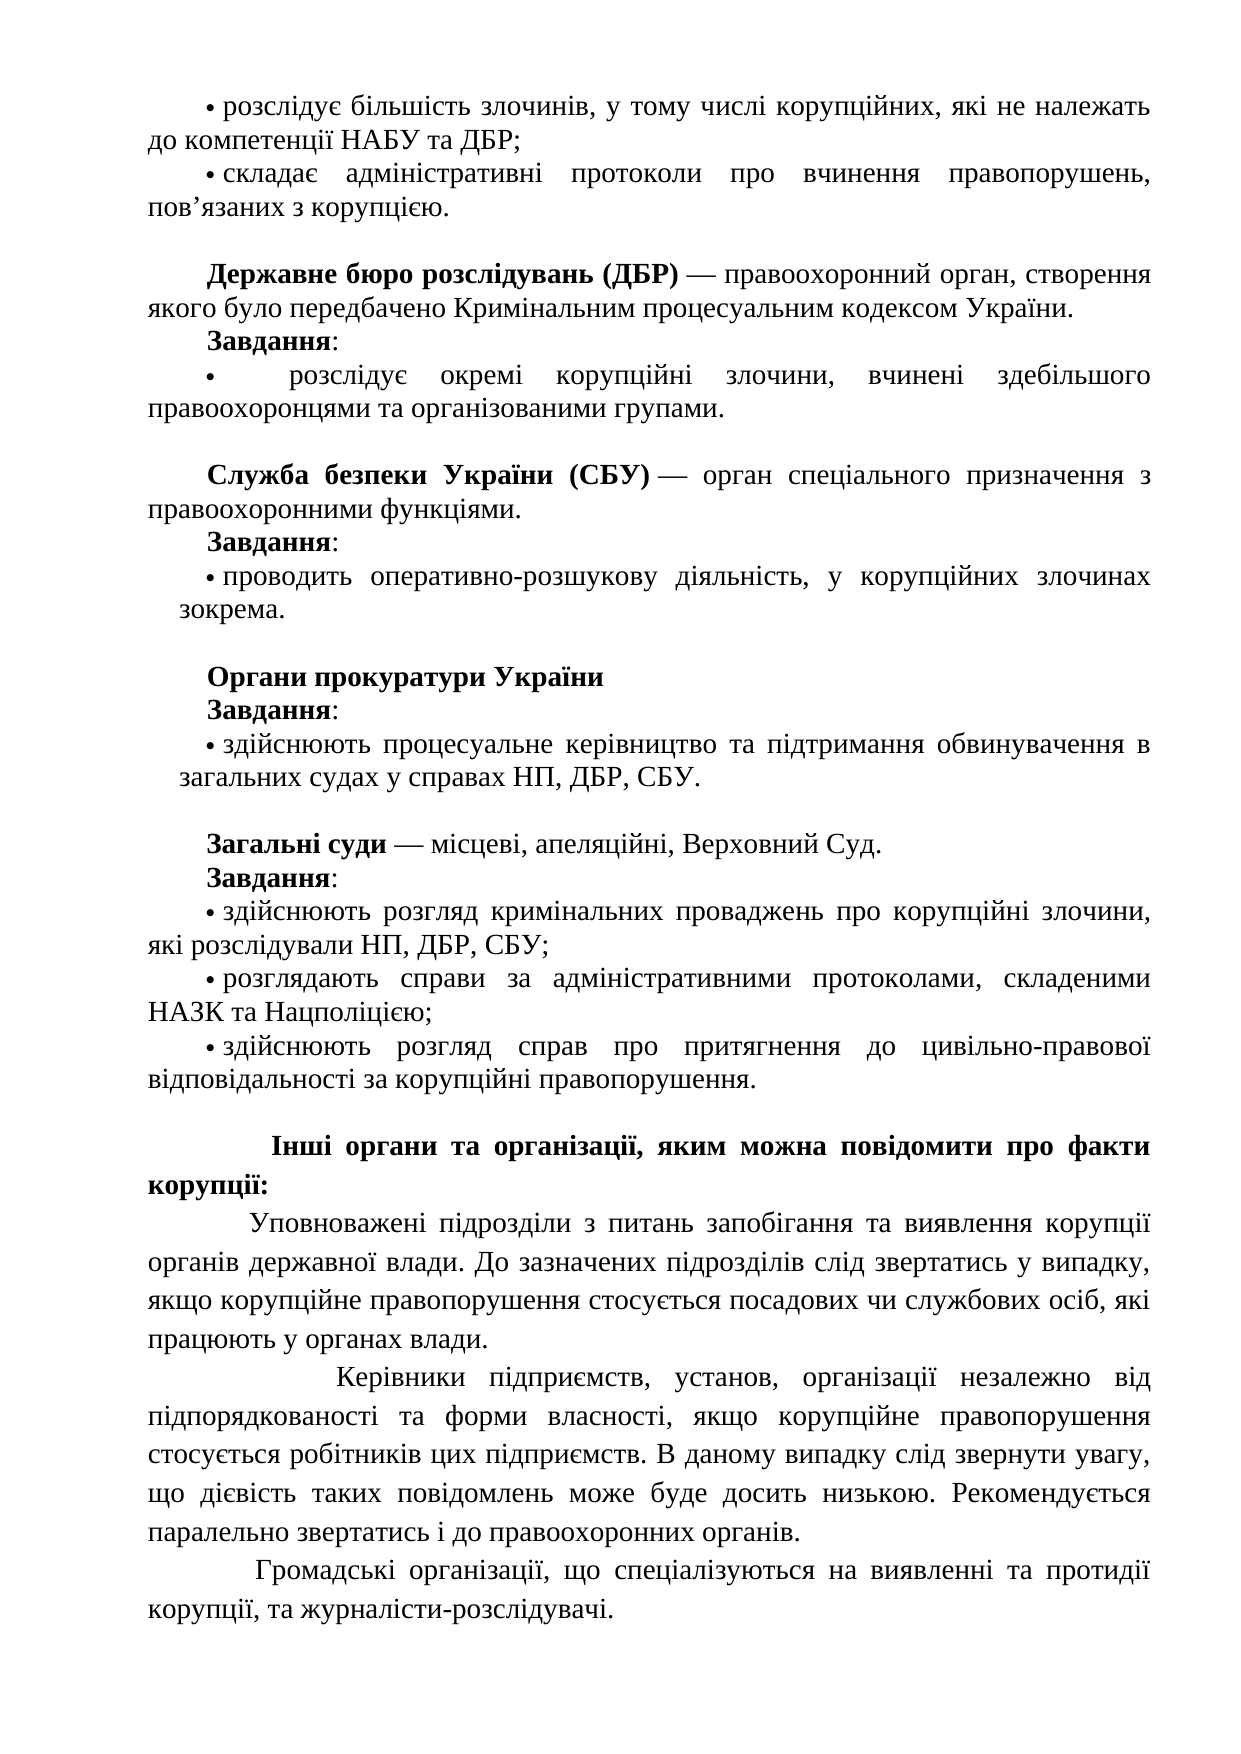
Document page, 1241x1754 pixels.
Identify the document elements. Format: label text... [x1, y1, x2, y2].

list складає адміністративні протоколи про вчинення правопорушень, пов’язаних з корупцією. [148, 156, 1152, 223]
list проводить оперативно-розшукову діяльність, у корупційних злочинах зокрема. [179, 558, 1152, 625]
list розслідує більшість злочинів, у тому числі корупційних, які не належать до компетенції НАБУ та ДБР; [148, 88, 1152, 156]
text Інші органи та організації, яким можна повідомити про факти корупції: [148, 1128, 1152, 1200]
text Служба безпеки України (СБУ) — орган спеціального призначення з правоохоронними функціями. [148, 457, 1152, 524]
text Керівники підприємств, установ, організації незалежно від підпорядкованості та форми власності, якщо корупційне правопорушення стосується робітників цих підприємств. В даному випадку слід звернути увагу, що дієвість таких повідомлень може буде досить низькою. Рекомендується паралельно звертатись і до правоохоронних органів. [148, 1359, 1152, 1547]
text Державне бюро розслідувань (ДБР) — правоохоронний орган, створення якого було передбачено Кримінальним процесуальним кодексом України. [148, 256, 1152, 323]
text Загальні суди — місцеві, апеляційні, Верховний Суд. [148, 826, 1152, 860]
list розслідує окремі корупційні злочини, вчинені здебільшого правоохоронцями та організованими групами. [148, 357, 1152, 424]
text Завдання: [148, 860, 1152, 893]
text Завдання: [148, 692, 1152, 726]
list здійснюють розгляд справ про притягнення до цивільно-правової відповідальності за корупційні правопорушення. [148, 1028, 1152, 1095]
text Органи прокуратури України [148, 659, 1152, 692]
list здійснюють процесуальне керівництво та підтримання обвинувачення в загальних судах у справах НП, ДБР, СБУ. [179, 726, 1152, 793]
text Громадські організації, що спеціалізуються на виявленні та протидії корупції, та журналісти-розслідувачі. [148, 1552, 1152, 1624]
list здійснюють розгляд кримінальних проваджень про корупційні злочини, які розслідували НП, ДБР, СБУ; [148, 893, 1152, 961]
text Завдання: [148, 323, 1152, 357]
list розглядають справи за адміністративними протоколами, складеними НАЗК та Нацполіцією; [148, 961, 1152, 1028]
text Завдання: [148, 524, 1152, 558]
text Уповноважені підрозділи з питань запобігання та виявлення корупції органів державної влади. До зазначених підрозділів слід звертатись у випадку, якщо корупційне правопорушення стосується посадових чи службових осіб, які працюють у органах влади. [148, 1205, 1152, 1354]
